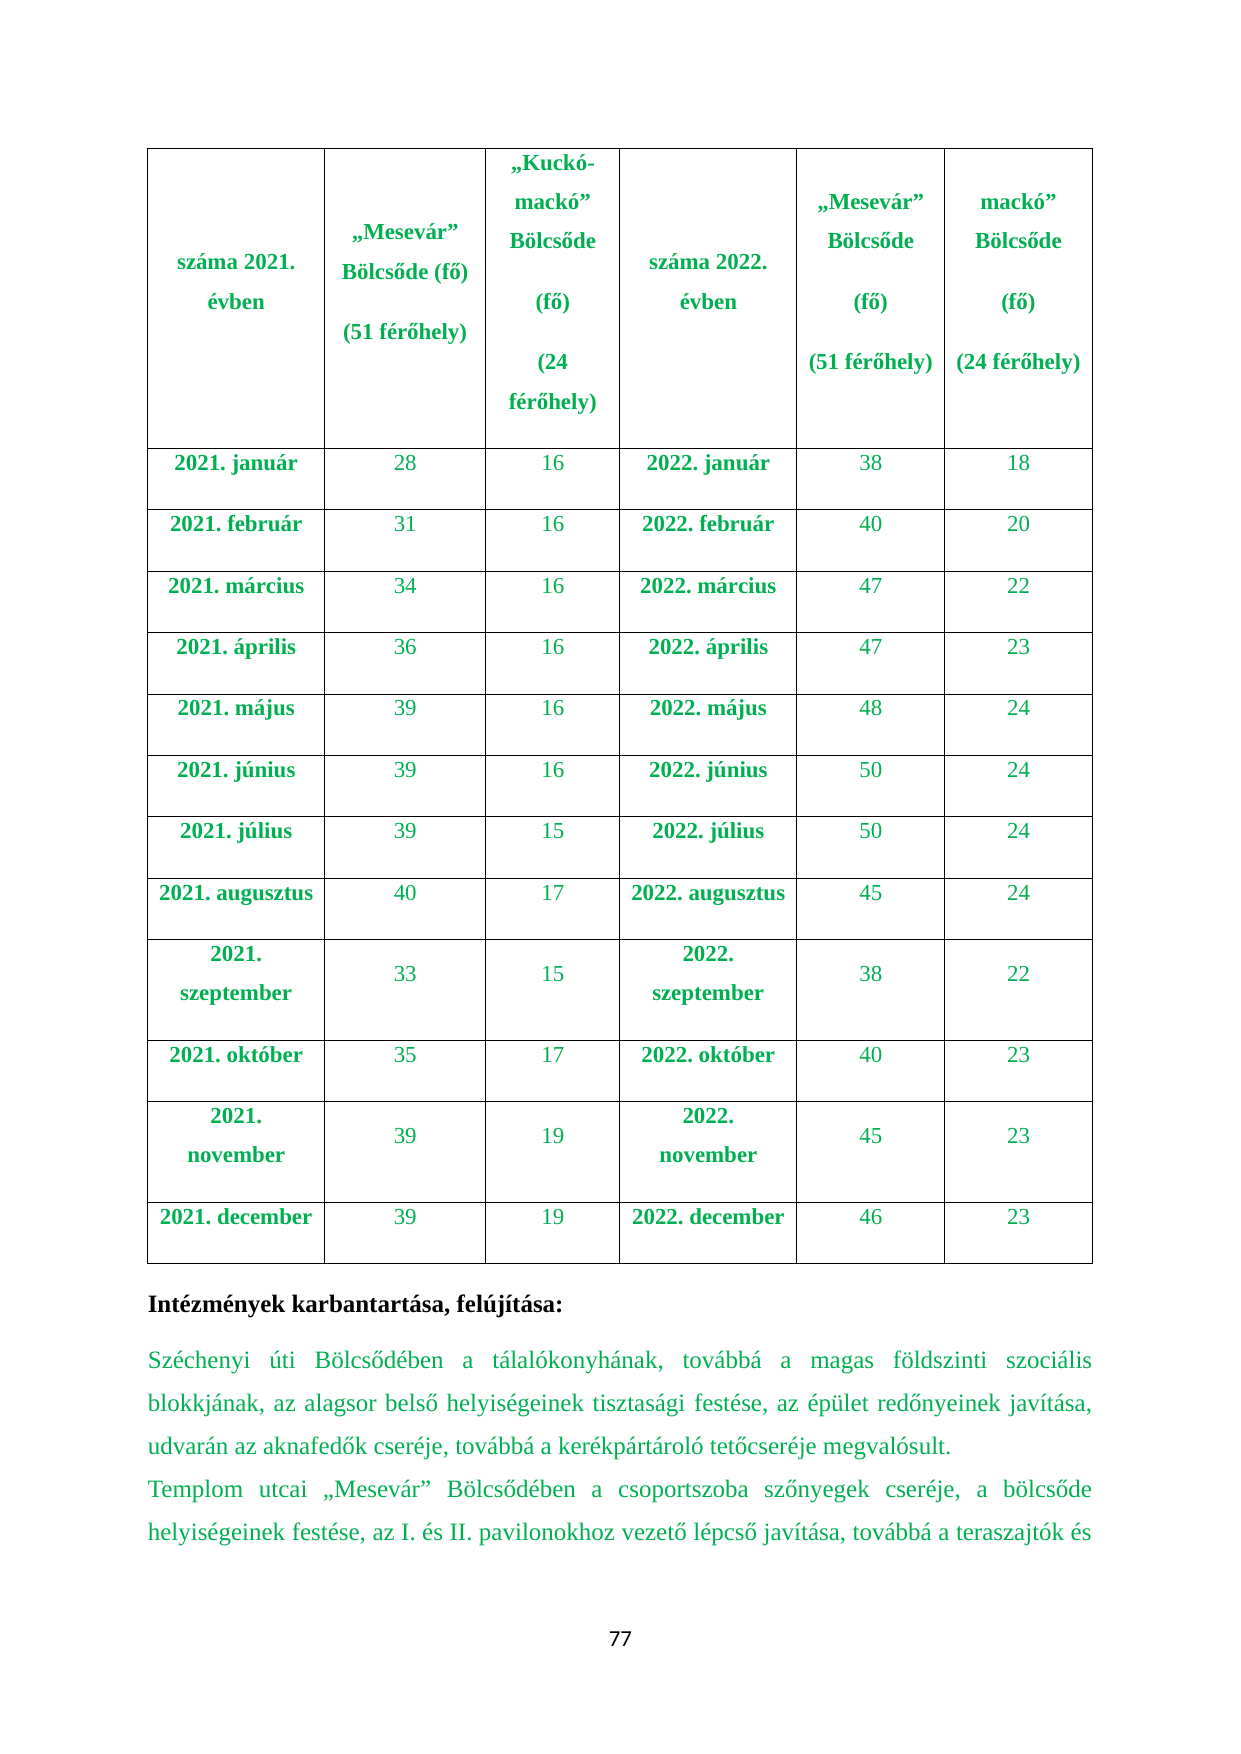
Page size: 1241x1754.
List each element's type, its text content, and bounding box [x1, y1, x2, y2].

table_cell 17 [486, 1041, 619, 1101]
table_cell 16 [486, 695, 619, 755]
table_cell 19 [486, 1102, 619, 1202]
table_cell 47 [797, 572, 944, 632]
table_cell 2022. június [620, 756, 796, 816]
table_cell 40 [797, 510, 944, 571]
table_cell 16 [486, 510, 619, 571]
table_cell 16 [486, 572, 619, 632]
table_cell 2021. május [148, 695, 324, 755]
table_cell 2021. április [148, 633, 324, 693]
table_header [797, 149, 944, 448]
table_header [945, 149, 1092, 448]
table_cell 23 [945, 1041, 1092, 1101]
table_cell 23 [945, 1203, 1092, 1263]
table_cell 2022. augusztus [620, 879, 796, 939]
table_cell 2021. október [148, 1041, 324, 1101]
table_cell 2021. szeptember [148, 940, 324, 1040]
table_cell 18 [945, 449, 1092, 509]
table_cell 47 [797, 633, 944, 693]
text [148, 1474, 1093, 1546]
table_cell 24 [945, 817, 1092, 877]
table_cell 24 [945, 756, 1092, 816]
table_cell 39 [325, 756, 485, 816]
table_cell 2022. március [620, 572, 796, 632]
table_cell 2021. december [148, 1203, 324, 1263]
table_cell 35 [325, 1041, 485, 1101]
table_cell 24 [945, 879, 1092, 939]
table_cell 36 [325, 633, 485, 693]
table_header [325, 149, 485, 448]
table_cell 40 [325, 879, 485, 939]
table_cell 15 [486, 940, 619, 1040]
table_cell 33 [325, 940, 485, 1040]
table_cell 16 [486, 756, 619, 816]
table_cell 38 [797, 449, 944, 509]
table_cell 39 [325, 695, 485, 755]
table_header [620, 149, 796, 448]
table_cell 34 [325, 572, 485, 632]
table_cell 2022. január [620, 449, 796, 509]
table_cell 2022. december [620, 1203, 796, 1263]
table_cell 17 [486, 879, 619, 939]
table_cell 2021. február [148, 510, 324, 571]
table_cell 15 [486, 817, 619, 877]
table_cell 2022. február [620, 510, 796, 571]
table_cell 45 [797, 879, 944, 939]
table_cell 48 [797, 695, 944, 755]
table_cell 46 [797, 1203, 944, 1263]
table_cell 45 [797, 1102, 944, 1202]
table_cell 22 [945, 572, 1092, 632]
table_cell 19 [486, 1203, 619, 1263]
table_cell 2022. április [620, 633, 796, 693]
table_cell 23 [945, 633, 1092, 693]
table_cell 16 [486, 633, 619, 693]
table_cell 16 [486, 449, 619, 509]
table_cell 2022. szeptember [620, 940, 796, 1040]
text Széchenyi úti Bölcsődében a tálalókonyhának, továbbá a magas földszinti szociális blokkjának, az alagsor belső helyiségeinek tisztasági festése, az épület redőnyeinek javítása, udvarán az aknafedők cseréje, továbbá a kerékpártároló tetőcseréje megvalósult. [148, 1345, 1093, 1460]
table_cell 23 [945, 1102, 1092, 1202]
table_cell 40 [797, 1041, 944, 1101]
table_cell 20 [945, 510, 1092, 571]
table_cell 39 [325, 1102, 485, 1202]
table_cell 2021. július [148, 817, 324, 877]
table_cell 31 [325, 510, 485, 571]
table_cell 2022. november [620, 1102, 796, 1202]
table_cell 38 [797, 940, 944, 1040]
table_cell 2021. június [148, 756, 324, 816]
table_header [148, 149, 324, 448]
table_cell 2022. május [620, 695, 796, 755]
table_cell 2021. március [148, 572, 324, 632]
table_cell 22 [945, 940, 1092, 1040]
table_cell 2021. november [148, 1102, 324, 1202]
table_cell 28 [325, 449, 485, 509]
table_cell 50 [797, 756, 944, 816]
table_cell 2022. október [620, 1041, 796, 1101]
table_cell 2021. augusztus [148, 879, 324, 939]
table_cell 2021. január [148, 449, 324, 509]
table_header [486, 149, 619, 448]
table_cell 39 [325, 817, 485, 877]
table_cell 24 [945, 695, 1092, 755]
table_cell 50 [797, 817, 944, 877]
table_cell 2022. július [620, 817, 796, 877]
text Intézmények karbantartása, felújítása: [148, 1289, 1093, 1318]
table_cell 39 [325, 1203, 485, 1263]
